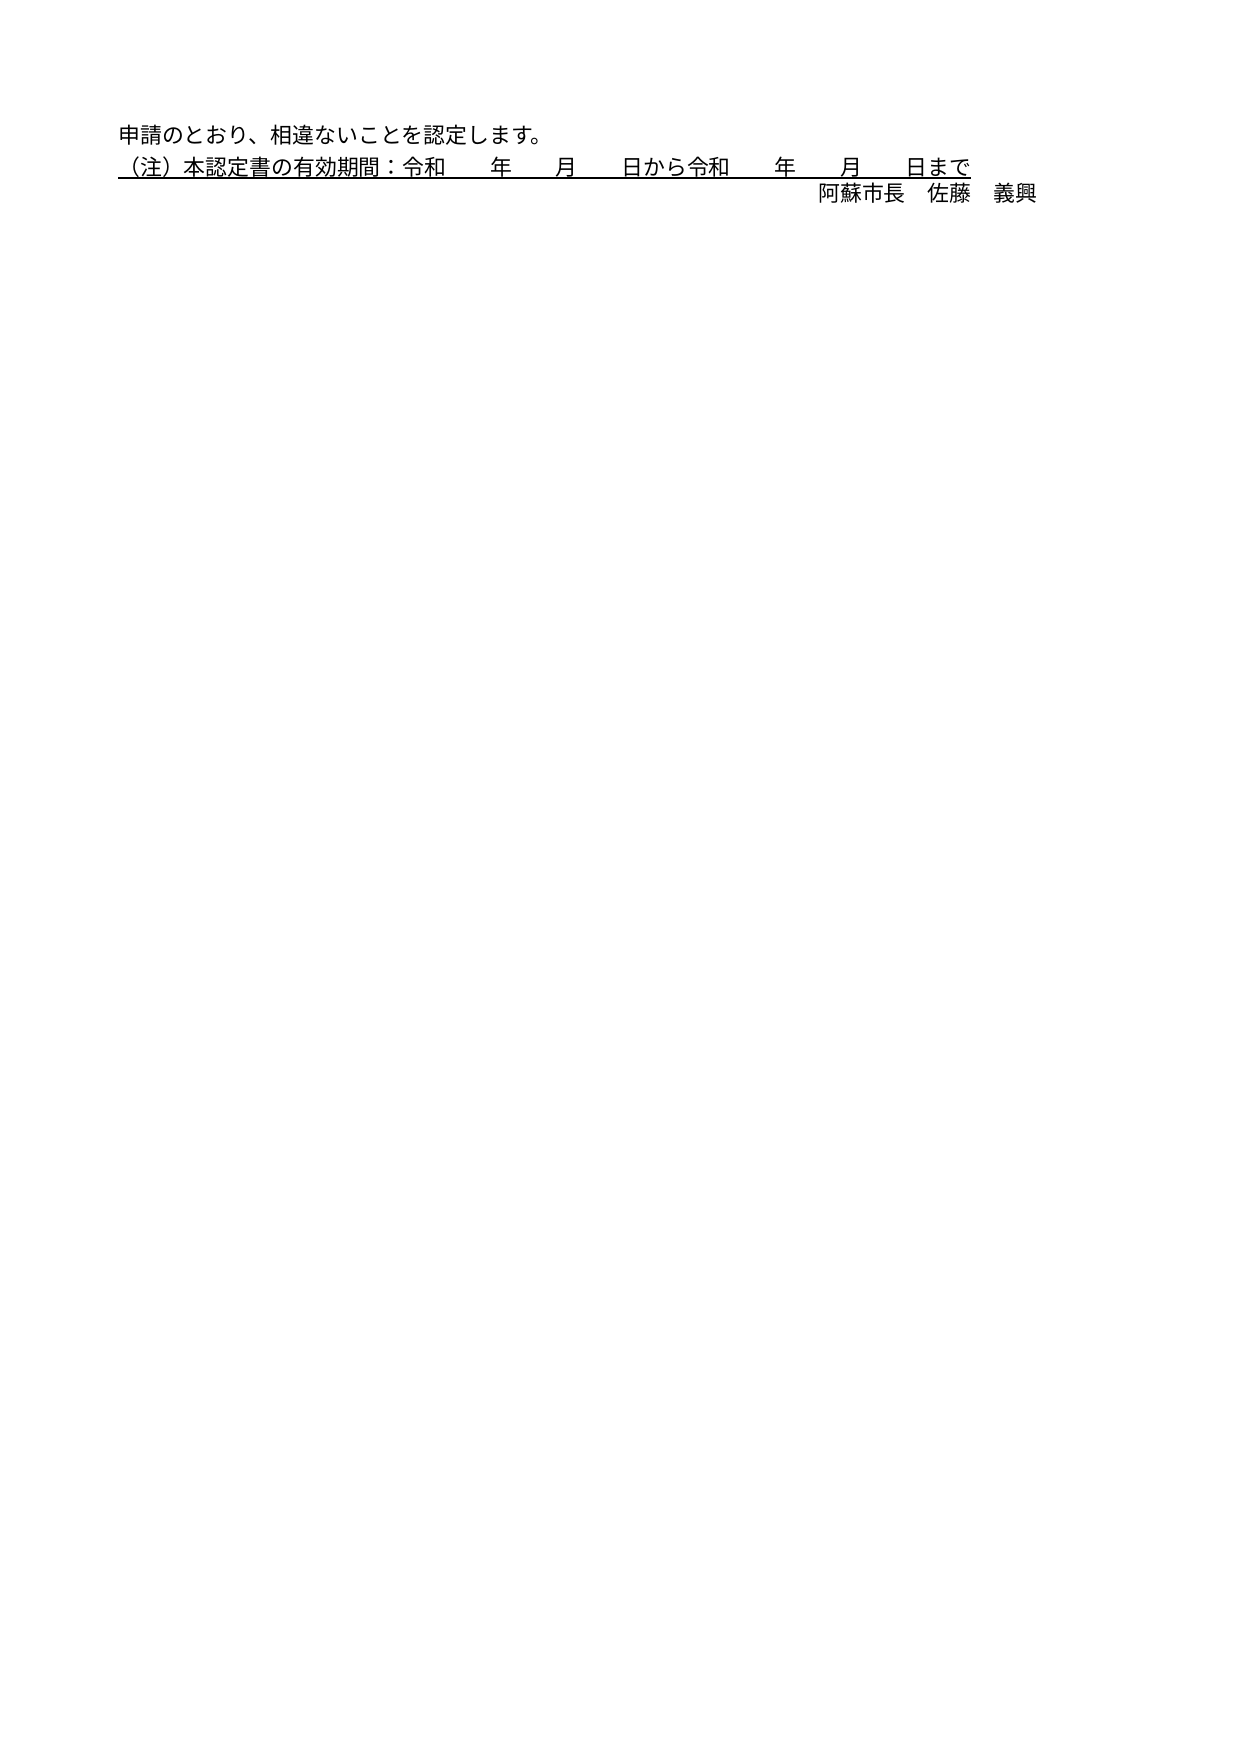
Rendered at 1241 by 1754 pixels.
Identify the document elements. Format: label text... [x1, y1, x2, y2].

text （注）本認定書の有効期間：令和 年 月 日から令和 年 月 日まで [118, 150, 1122, 182]
text 阿蘇市長 佐藤 義興 [118, 182, 1122, 207]
text 申請のとおり、相違ないことを認定します。 [118, 118, 1122, 150]
